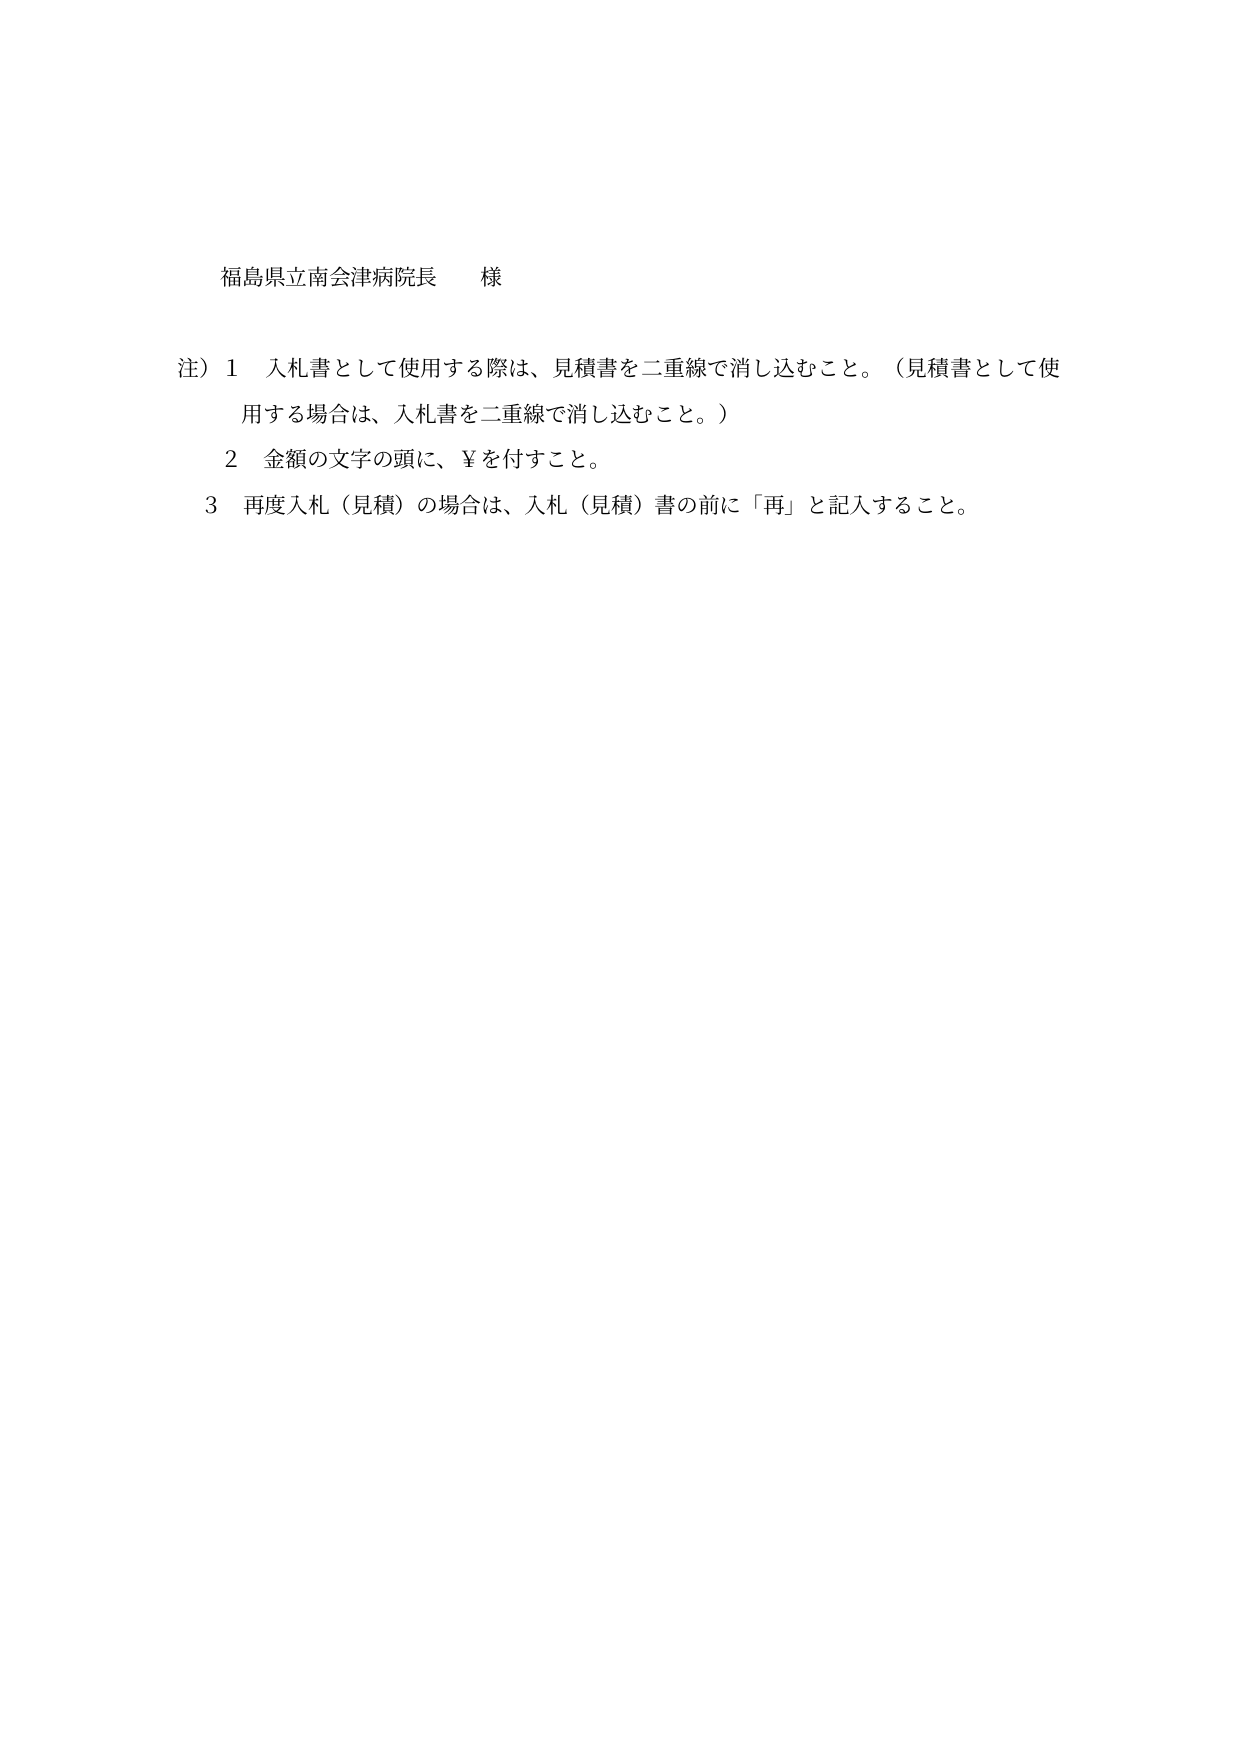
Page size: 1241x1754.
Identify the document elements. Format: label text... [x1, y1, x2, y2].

text 福島県立南会津病院長 様 [177, 253, 1063, 299]
text ２ 金額の文字の頭に、￥を付すこと。 [177, 436, 1063, 481]
text ３ 再度入札（見積）の場合は、入札（見積）書の前に「再」と記入すること。 [177, 481, 1063, 527]
text 注）１ 入札書として使用する際は、見積書を二重線で消し込むこと。（見積書として使用する場合は、入札書を二重線で消し込むこと。） [177, 344, 1063, 436]
